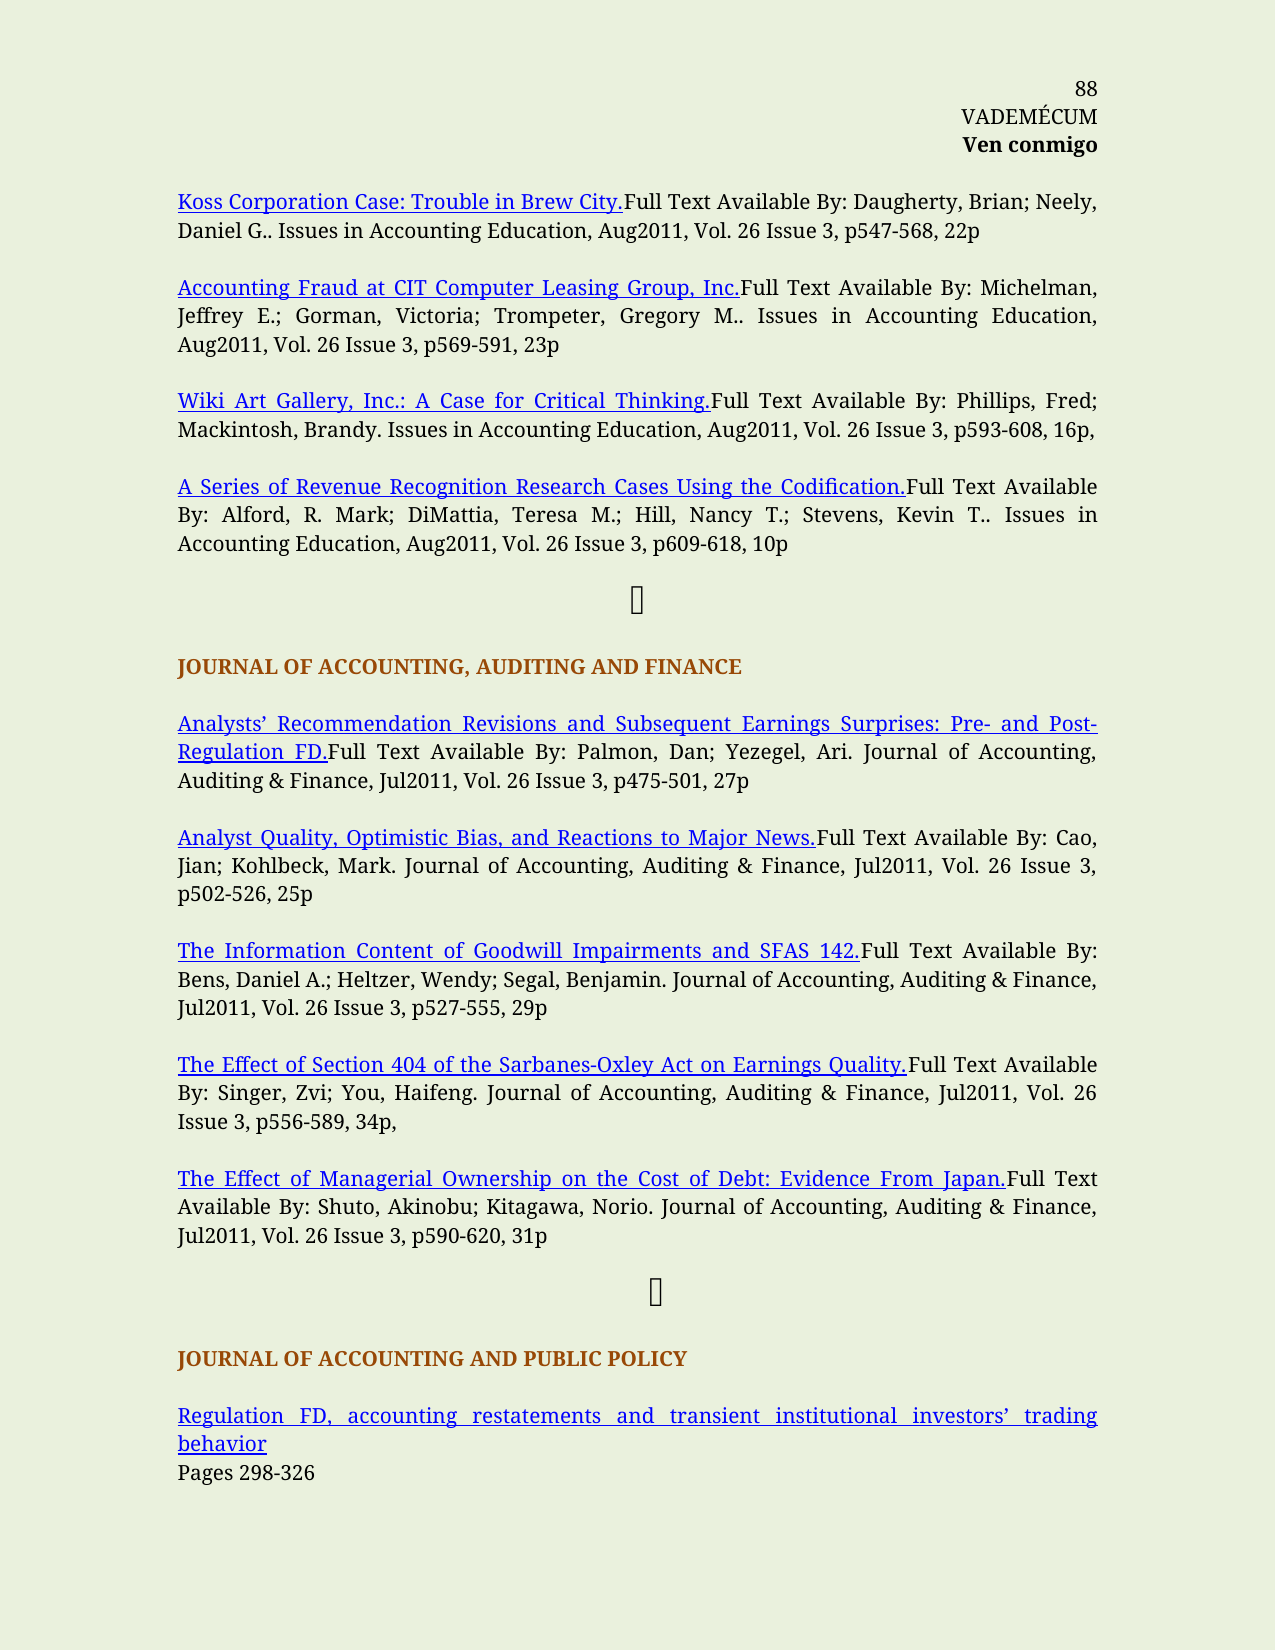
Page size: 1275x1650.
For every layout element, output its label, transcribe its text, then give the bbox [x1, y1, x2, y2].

text Analysts’ Recommendation Revisions and Subsequent Earnings Surprises: Pre- and Post-Regulation FD.Full Text Available By: Palmon, Dan; Yezegel, Ari. Journal of Accounting, Auditing & Finance, Jul2011, Vol. 26 Issue 3, p475-501, 27p [177, 709, 1098, 733]
text The Effect of Managerial Ownership on the Cost of Debt: Evidence From Japan.Full Text Available By: Shuto, Akinobu; Kitagawa, Norio. Journal of Accounting, Auditing & Finance, Jul2011, Vol. 26 Issue 3, p590-620, 31p [177, 1164, 1098, 1249]
text Analyst Quality, Optimistic Bias, and Reactions to Major News.Full Text Available By: Cao, Jian; Kohlbeck, Mark. Journal of Accounting, Auditing & Finance, Jul2011, Vol. 26 Issue 3, p502-526, 25p [177, 823, 1098, 908]
text JOURNAL OF ACCOUNTING AND PUBLIC POLICY [177, 1344, 1098, 1372]
text Wiki Art Gallery, Inc.: A Case for Critical Thinking.Full Text Available By: Phillips, Fred; Mackintosh, Brandy. Issues in Accounting Education, Aug2011, Vol. 26 Issue 3, p593-608, 16p, [177, 387, 1098, 443]
text Regulation FD, accounting restatements and transient institutional investors’ trading behavior [177, 1426, 1098, 1458]
text Koss Corporation Case: Trouble in Brew City.Full Text Available By: Daugherty, Brian; Neely, Daniel G.. Issues in Accounting Education, Aug2011, Vol. 26 Issue 3, p547-568, 22p [177, 187, 1098, 244]
text Pages 298-326 [177, 1458, 1098, 1486]
text Analysts’ Recommendation Revisions and Subsequent Earnings Surprises: Pre- and Post-Regulation FD.Full Text Available By: Palmon, Dan; Yezegel, Ari. Journal of Accounting, Auditing & Finance, Jul2011, Vol. 26 Issue 3, p475-501, 27p [177, 734, 1098, 794]
text Regulation FD, accounting restatements and transient institutional investors’ trading behavior [177, 1401, 1098, 1425]
text The Information Content of Goodwill Impairments and SFAS 142.Full Text Available By: Bens, Daniel A.; Heltzer, Wendy; Segal, Benjamin. Journal of Accounting, Auditing & Finance, Jul2011, Vol. 26 Issue 3, p527-555, 29p [177, 936, 1098, 1022]
text JOURNAL OF ACCOUNTING, AUDITING AND FINANCE [177, 652, 1098, 680]
text A Series of Revenue Recognition Research Cases Using the Codification.Full Text Available By: Alford, R. Mark; DiMattia, Teresa M.; Hill, Nancy T.; Stevens, Kevin T.. Issues in Accounting Education, Aug2011, Vol. 26 Issue 3, p609-618, 10p [177, 472, 1098, 557]
text The Effect of Section 404 of the Sarbanes-Oxley Act on Earnings Quality.Full Text Available By: Singer, Zvi; You, Haifeng. Journal of Accounting, Auditing & Finance, Jul2011, Vol. 26 Issue 3, p556-589, 34p, [177, 1050, 1098, 1135]
text Accounting Fraud at CIT Computer Leasing Group, Inc.Full Text Available By: Michelman, Jeffrey E.; Gorman, Victoria; Trompeter, Gregory M.. Issues in Accounting Education, Aug2011, Vol. 26 Issue 3, p569-591, 23p [177, 273, 1098, 358]
